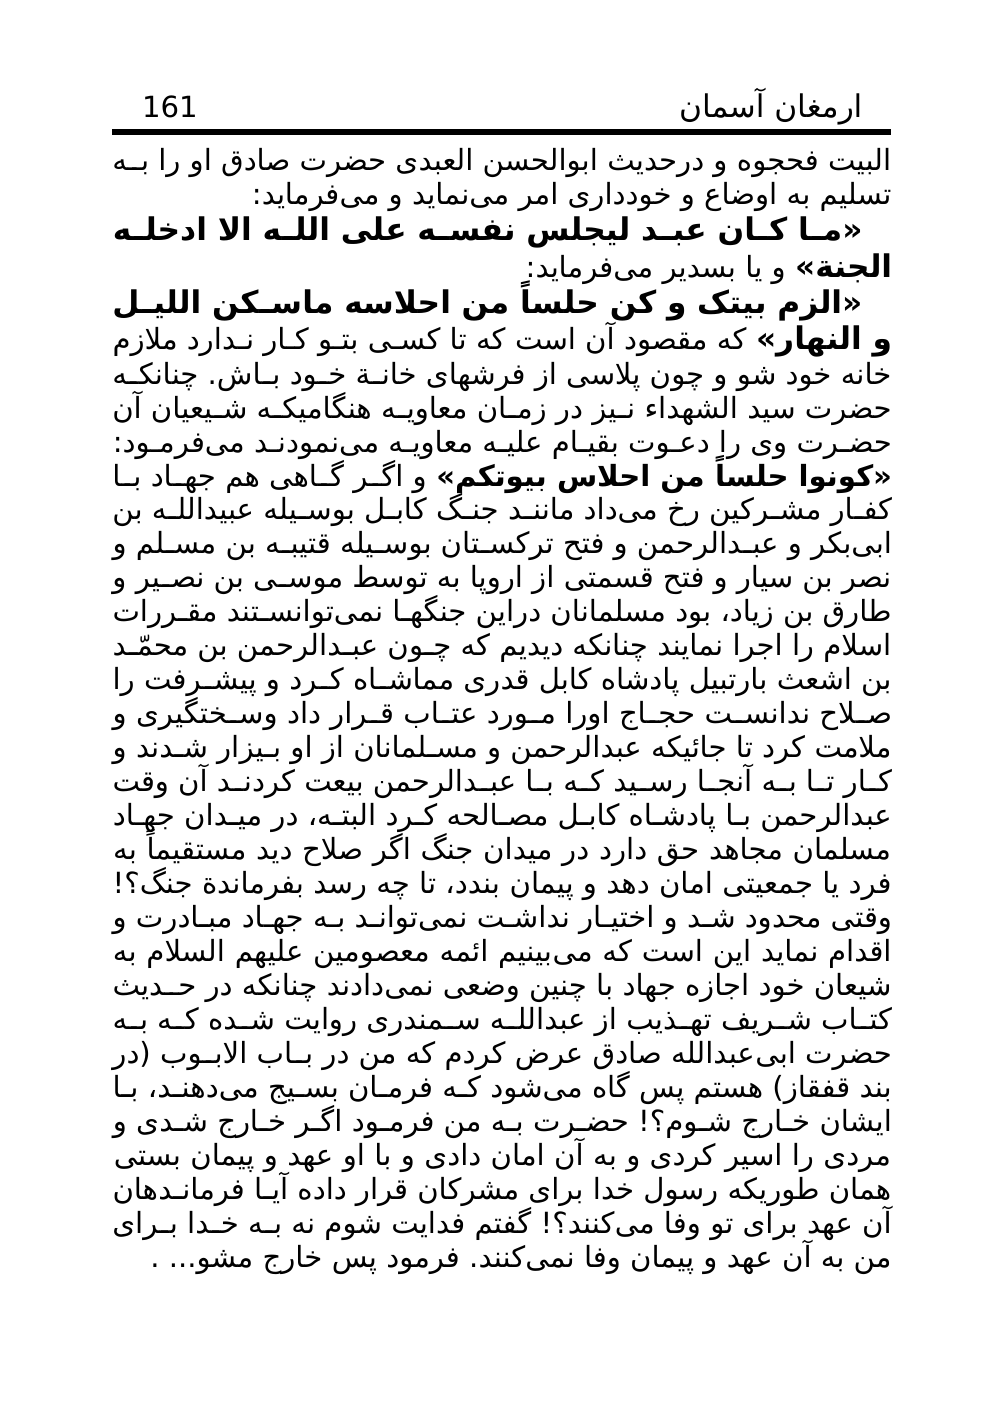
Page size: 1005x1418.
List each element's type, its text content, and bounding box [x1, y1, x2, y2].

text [112, 144, 892, 212]
text «الزم بیتک و کن حلساً من احلاسه ماسکن اللیل و النهار» که مقصود آن است که تا کسی بتو کار ندارد ملازم خانه خود شو و چون پلاسی از فرشهای خانة خود باش. چنانکه حضرت سید الشهداء نیز در زمان معاویه هنگامیکه شیعیان آن حضرت وی را دعوت بقیام علیه معاویه می‌نمودند می‌فرمود: «کونوا حلساً من احلاس بیوتکم» و اگر گاهی هم جهاد با کفار مشرکین رخ می‌داد مانند جنگ کابل بوسیله عبیدالله بن ابی‌بکر و عبدالرحمن و فتح ترکستان بوسیله قتیبه بن مسلم و نصر بن سیار و فتح قسمتی از اروپا به توسط موسی بن نصیر و طارق بن زیاد، بود مسلمانان دراین جنگها نمی‌توانستند مقررات اسلام را اجرا نمایند چنانکه دیدیم که چون عبدالرحمن بن محمّد بن اشعث بارتبیل پادشاه کابل قدری مماشاه کرد و پیشرفت را صلاح ندانست حجاج اورا مورد عتاب قرار داد وسختگیری و ملامت کرد تا جائیکه عبدالرحمن و مسلمانان از او بیزار شدند و کار تا به آنجا رسید که با عبدالرحمن بیعت کردند آن وقت عبدالرحمن با پادشاه کابل مصالحه کرد البته، در میدان جهاد مسلمان مجاهد حق دارد در میدان جنگ اگر صلاح دید مستقیماً به فرد یا جمعیتی امان دهد و پیمان‌ بندد، تا چه رسد بفرماندة جنگ؟! وقتی محدود شد و اختیار نداشت نمی‌تواند به جهاد مبادرت و اقدام نماید این است که می‌بینیم ائمه معصومین علیهم السلام به شیعان خود اجازه جهاد با چنین وضعی نمی‌دادند چنانکه در حدیث کتاب شریف تهذیب از عبدالله سمندری روایت شده که به حضرت ابی‌عبدالله صادق عرض کردم که من در باب الابوب (در بند قفقاز) هستم پس گاه می‌شود که فرمان بسیج می‌دهند، با ایشان خارج شوم؟! حضرت به من فرمود اگر خارج شدی و مردی را اسیر کردی و به آن امان دادی و با او عهد و پیمان بستی همان طوریکه رسول خدا برای مشرکان قرار داده آیا فرماندهان آن عهد برای تو وفا می‌کنند؟! گفتم فدایت شوم نه به خدا برای من به آن عهد و پیمان وفا نمی‌کنند. فرمود پس خارج مشو... . [112, 284, 892, 1274]
text «ما کان عبد لیجلس نفسه علی الله الا ادخله الجنة» و یا بسدیر می‌فرماید: [112, 212, 892, 284]
